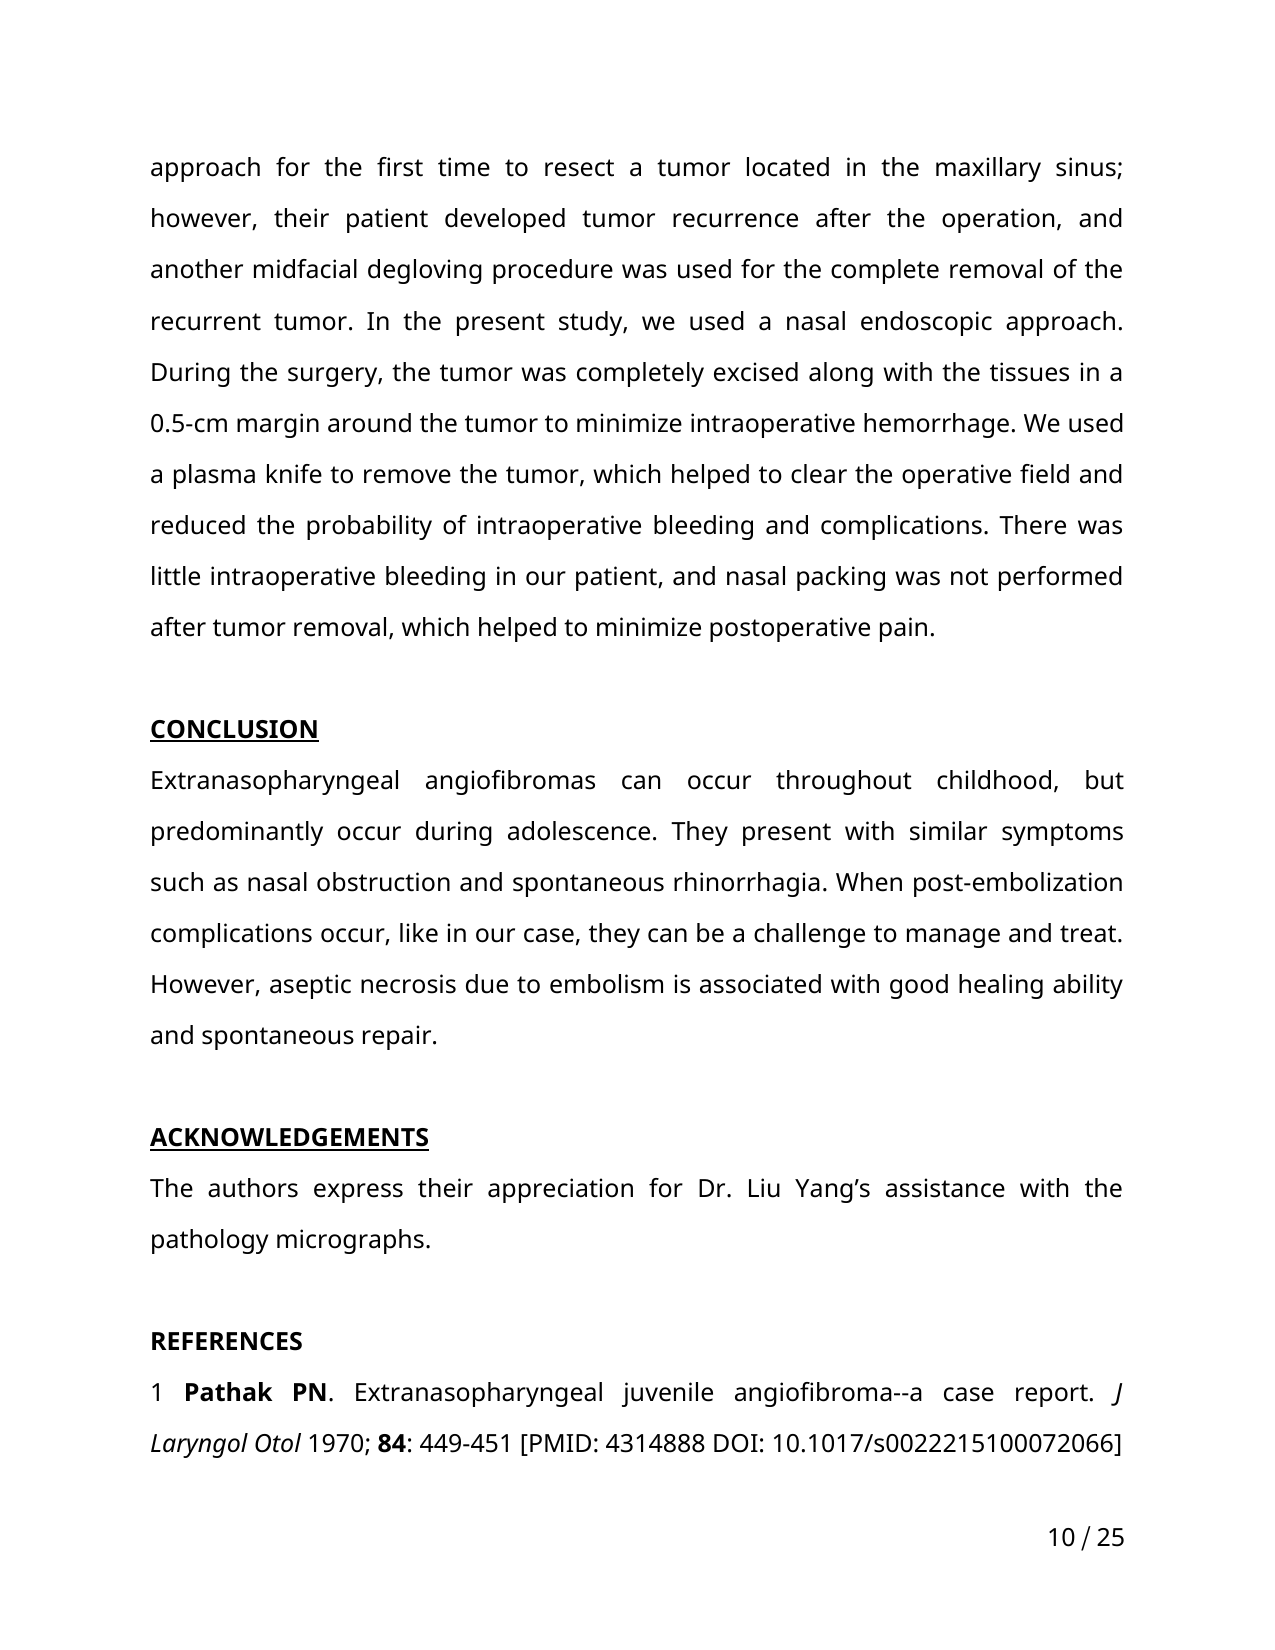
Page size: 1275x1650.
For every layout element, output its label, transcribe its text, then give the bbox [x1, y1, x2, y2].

text CONCLUSION [150, 711, 1125, 746]
text The authors express their appreciation for Dr. Liu Yang’s assistance with the pathology micrographs. [150, 1171, 1125, 1256]
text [150, 150, 1125, 643]
text REFERENCES [150, 1324, 1125, 1358]
text 1 Pathak PN. Extranasopharyngeal juvenile angiofibroma--a case report. J Laryngol Otol 1970; 84: 449-451 [PMID: 4314888 DOI: 10.1017/s0022215100072066] [150, 1375, 1125, 1460]
text Extranasopharyngeal angiofibromas can occur throughout childhood, but predominantly occur during adolescence. They present with similar symptoms such as nasal obstruction and spontaneous rhinorrhagia. When post-embolization complications occur, like in our case, they can be a challenge to manage and treat. However, aseptic necrosis due to embolism is associated with good healing ability and spontaneous repair. [150, 762, 1125, 1052]
text ACKNOWLEDGEMENTS [150, 1120, 1125, 1154]
